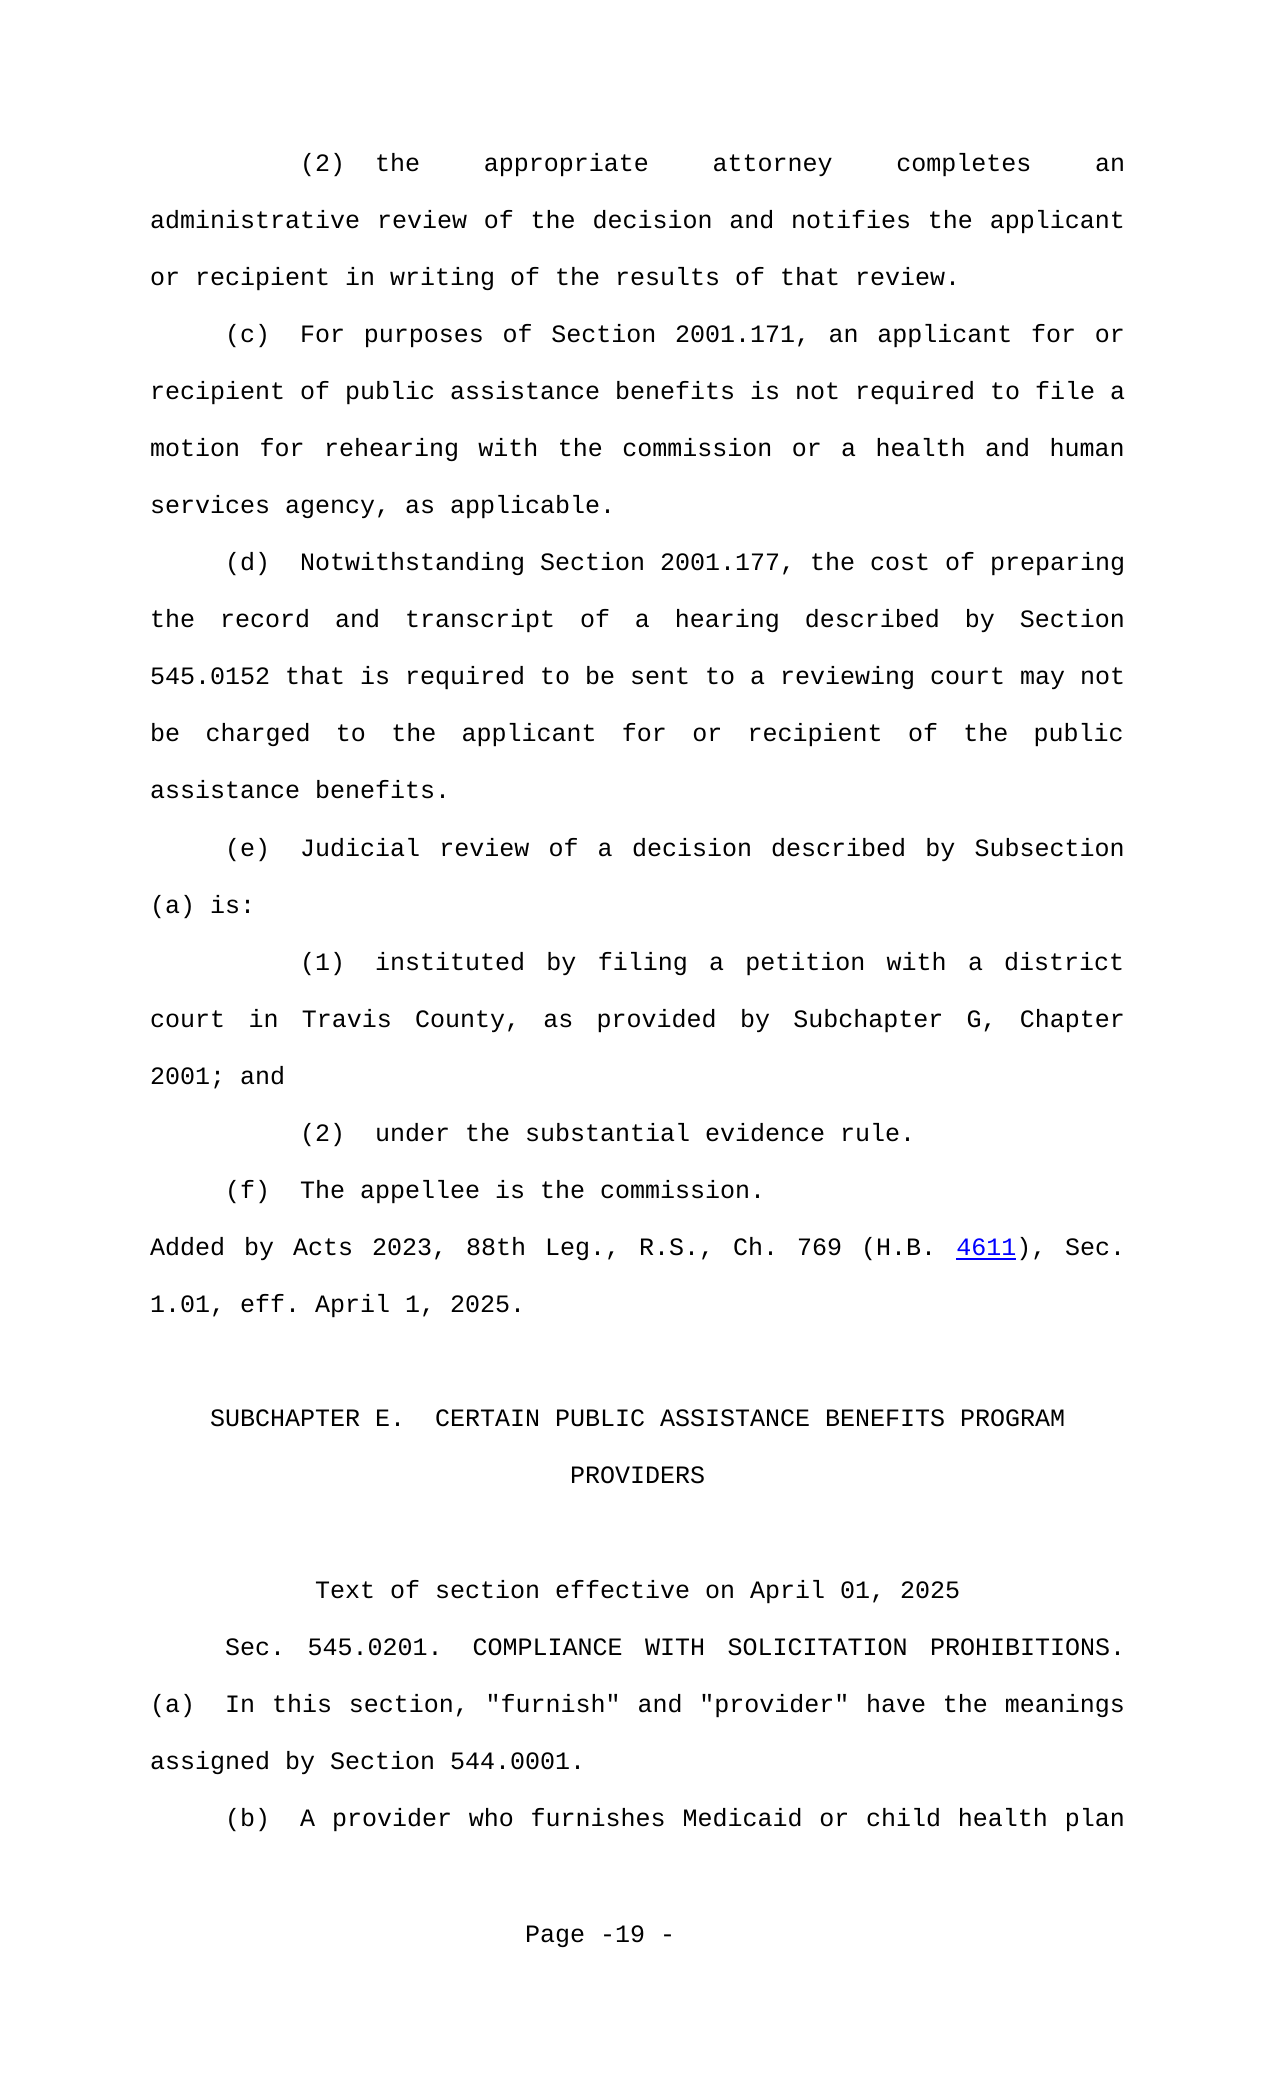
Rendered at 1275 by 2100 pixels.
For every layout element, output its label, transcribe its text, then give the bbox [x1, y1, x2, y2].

text (2) under the substantial evidence rule. [150, 1120, 1125, 1149]
text (d) Notwithstanding Section 2001.177, the cost of preparing the record and transcript of a hearing described by Section 545.0152 that is required to be sent to a reviewing court may not be charged to the applicant for or recipient of the public assistance benefits. [150, 549, 1125, 806]
text Text of section effective on April 01, 2025 [150, 1577, 1125, 1606]
text (c) For purposes of Section 2001.171, an applicant for or recipient of public assistance benefits is not required to file a motion for rehearing with the commission or a health and human services agency, as applicable. [150, 321, 1125, 521]
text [150, 1805, 1125, 1834]
text (1) instituted by filing a petition with a district court in Travis County, as provided by Subchapter G, Chapter 2001; and [150, 949, 1125, 1092]
text (2) the appropriate attorney completes an administrative review of the decision and notifies the applicant or recipient in writing of the results of that review. [150, 150, 1125, 293]
text (f) The appellee is the commission. [150, 1177, 1125, 1206]
text (e) Judicial review of a decision described by Subsection (a) is: [150, 835, 1125, 921]
text SUBCHAPTER E. CERTAIN PUBLIC ASSISTANCE BENEFITS PROGRAM PROVIDERS [150, 1406, 1125, 1491]
text Sec. 545.0201. COMPLIANCE WITH SOLICITATION PROHIBITIONS. (a) In this section, "furnish" and "provider" have the meanings assigned by Section 544.0001. [150, 1634, 1125, 1777]
text Added by Acts 2023, 88th Leg., R.S., Ch. 769 (H.B. 4611), Sec. 1.01, eff. April 1, 2025. [150, 1234, 1125, 1320]
